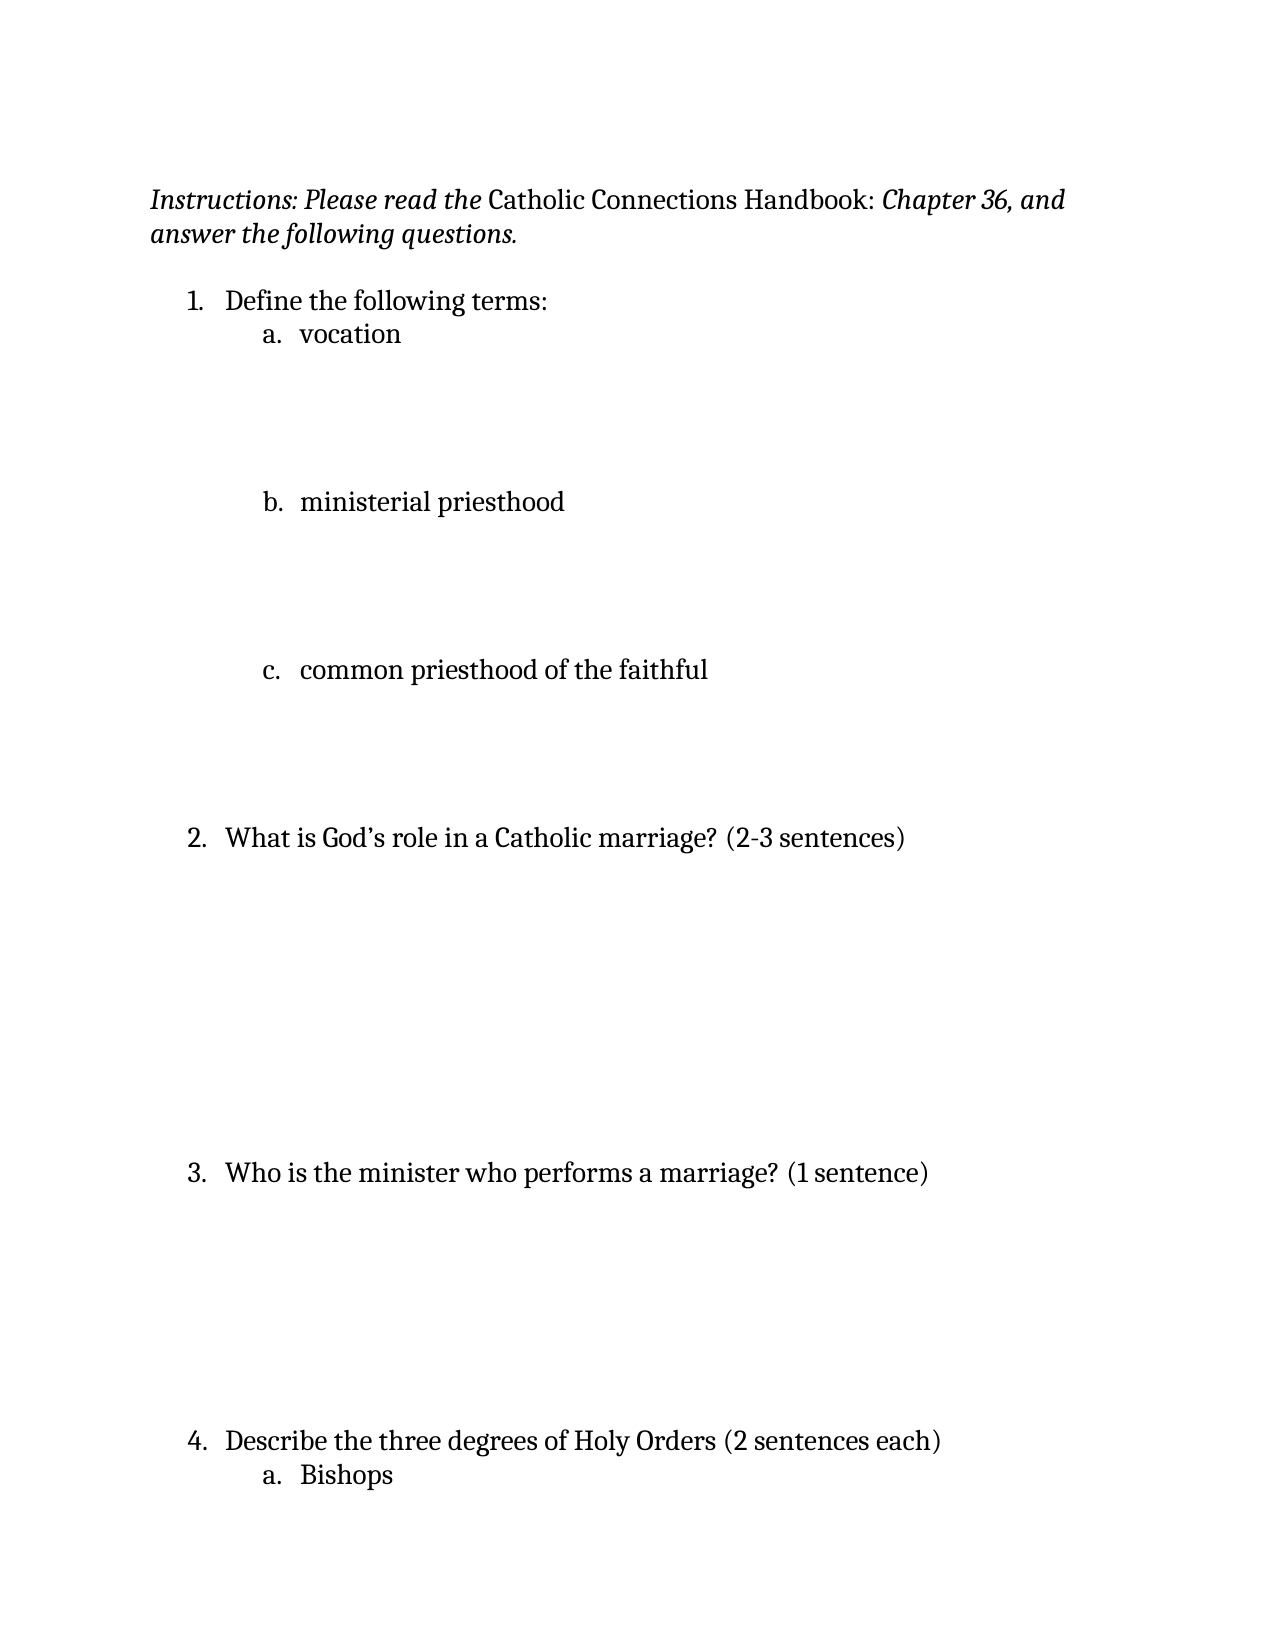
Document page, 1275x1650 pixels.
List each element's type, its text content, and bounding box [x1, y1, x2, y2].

list What is God’s role in a Catholic marriage? (2-3 sentences) [187, 821, 1125, 854]
list Describe the three degrees of Holy Orders (2 sentences each) [187, 1424, 1125, 1458]
list Define the following terms: [187, 284, 1125, 318]
list Who is the minister who performs a marriage? (1 sentence) [187, 1156, 1125, 1190]
list vocation [262, 318, 1125, 351]
list common priesthood of the faithful [262, 653, 1125, 687]
list Bishops [262, 1458, 1125, 1492]
list ministerial priesthood [262, 485, 1125, 519]
text Instructions: Please read the Catholic Connections Handbook: Chapter 36, and answer the following questions. [150, 183, 1125, 251]
